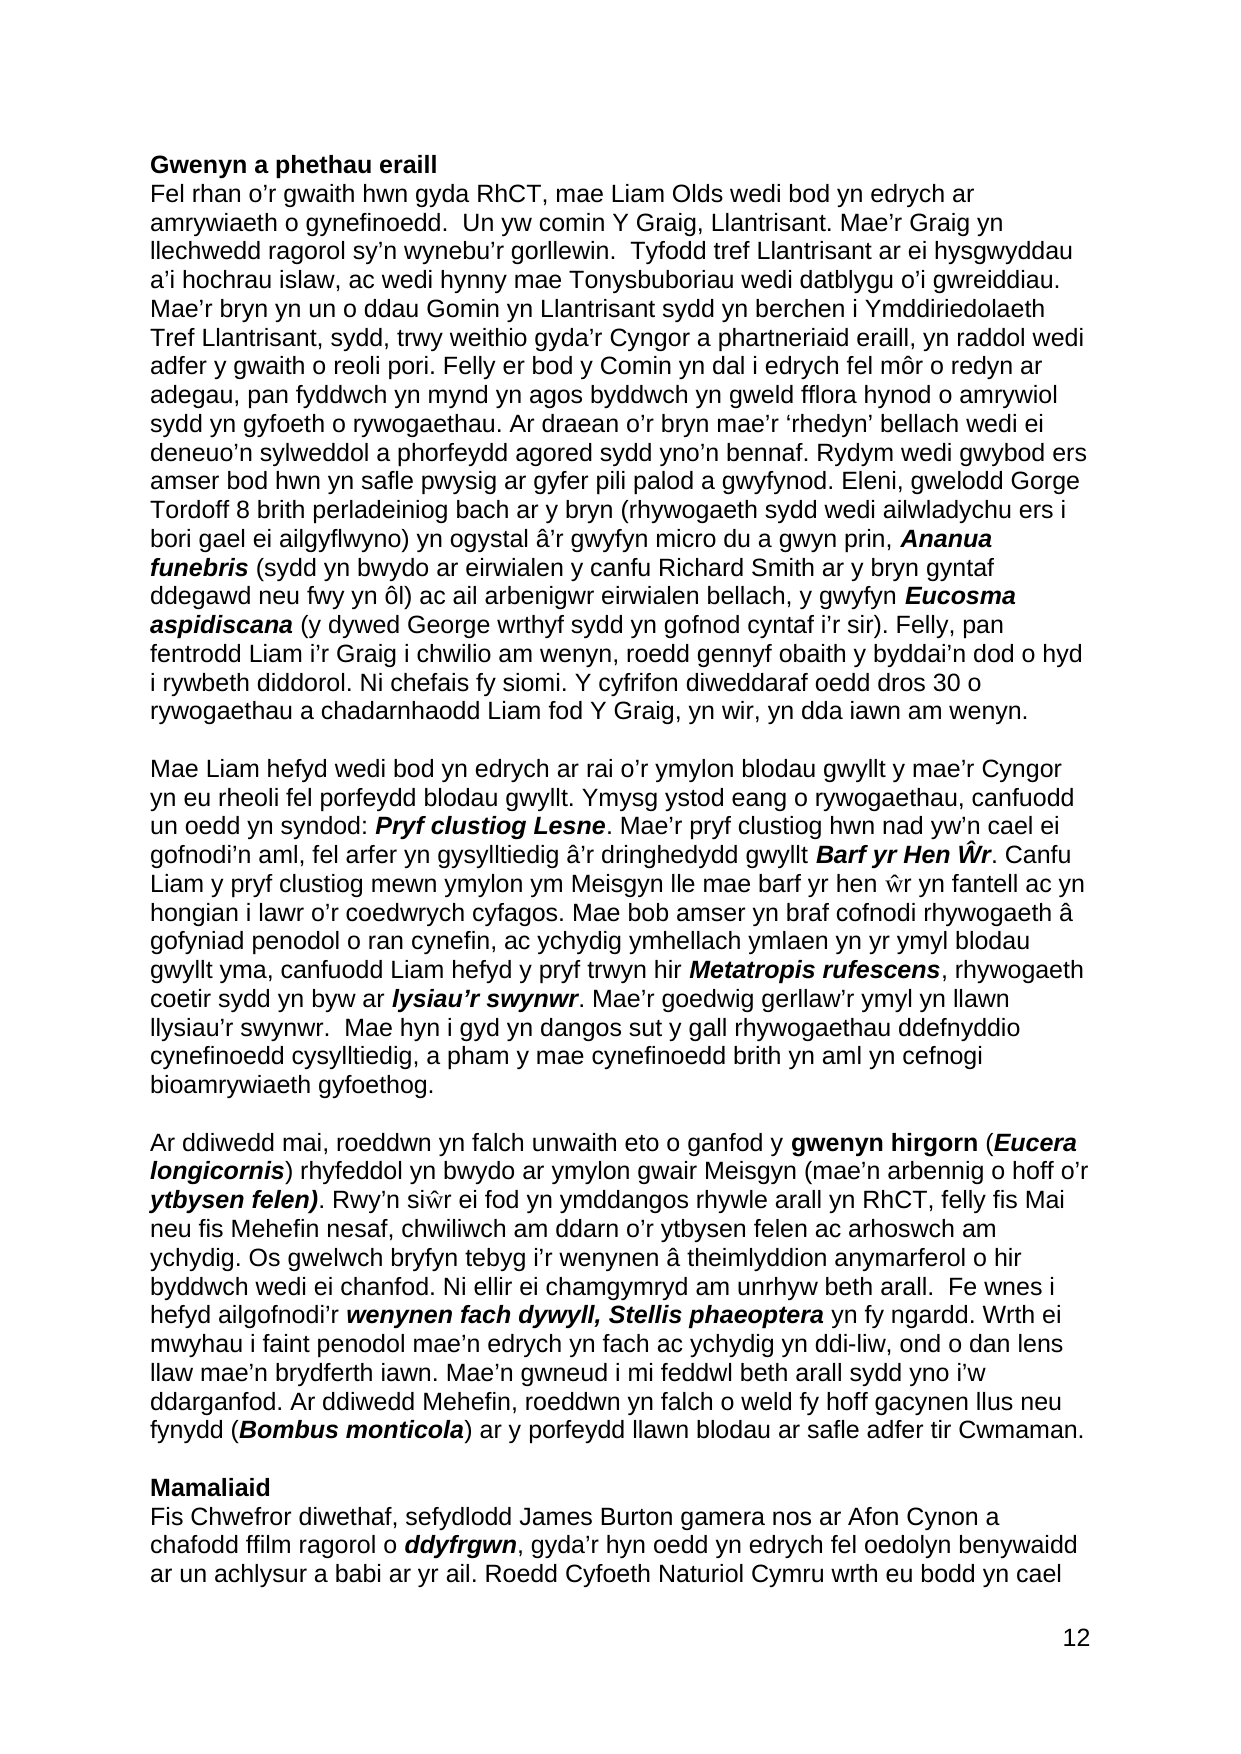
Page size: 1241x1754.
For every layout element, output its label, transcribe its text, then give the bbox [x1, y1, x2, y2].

text Fel rhan o’r gwaith hwn gyda RhCT, mae Liam Olds wedi bod yn edrych ar amrywiaeth o gynefinoedd. Un yw comin Y Graig, Llantrisant. Mae’r Graig yn llechwedd ragorol sy’n wynebu’r gorllewin. Tyfodd tref Llantrisant ar ei hysgwyddau a’i hochrau islaw, ac wedi hynny mae Tonysbuboriau wedi datblygu o’i gwreiddiau. Mae’r bryn yn un o ddau Gomin yn Llantrisant sydd yn berchen i Ymddiriedolaeth Tref Llantrisant, sydd, trwy weithio gyda’r Cyngor a phartneriaid eraill, yn raddol wedi adfer y gwaith o reoli pori. Felly er bod y Comin yn dal i edrych fel môr o redyn ar adegau, pan fyddwch yn mynd yn agos byddwch yn gweld fflora hynod o amrywiol sydd yn gyfoeth o rywogaethau. Ar draean o’r bryn mae’r ‘rhedyn’ bellach wedi ei deneuo’n sylweddol a phorfeydd agored sydd yno’n bennaf. Rydym wedi gwybod ers amser bod hwn yn safle pwysig ar gyfer pili palod a gwyfynod. Eleni, gwelodd Gorge Tordoff 8 brith perladeiniog bach ar y bryn (rhywogaeth sydd wedi ailwladychu ers i bori gael ei ailgyflwyno) yn ogystal â’r gwyfyn micro du a gwyn prin, Ananua funebris (sydd yn bwydo ar eirwialen y canfu Richard Smith ar y bryn gyntaf ddegawd neu fwy yn ôl) ac ail arbenigwr eirwialen bellach, y gwyfyn Eucosma aspidiscana (y dywed George wrthyf sydd yn gofnod cyntaf i’r sir). Felly, pan fentrodd Liam i’r Graig i chwilio am wenyn, roedd gennyf obaith y byddai’n dod o hyd i rywbeth diddorol. Ni chefais fy siomi. Y cyfrifon diweddaraf oedd dros 30 o rywogaethau a chadarnhaodd Liam fod Y Graig, yn wir, yn dda iawn am wenyn. [150, 179, 1090, 725]
text Mae Liam hefyd wedi bod yn edrych ar rai o’r ymylon blodau gwyllt y mae’r Cyngor yn eu rheoli fel porfeydd blodau gwyllt. Ymysg ystod eang o rywogaethau, canfuodd un oedd yn syndod: Pryf clustiog Lesne. Mae’r pryf clustiog hwn nad yw’n cael ei gofnodi’n aml, fel arfer yn gysylltiedig â’r dringhedydd gwyllt Barf yr Hen Ŵr. Canfu Liam y pryf clustiog mewn ymylon ym Meisgyn lle mae barf yr hen ŵr yn fantell ac yn hongian i lawr o’r coedwrych cyfagos. Mae bob amser yn braf cofnodi rhywogaeth â gofyniad penodol o ran cynefin, ac ychydig ymhellach ymlaen yn yr ymyl blodau gwyllt yma, canfuodd Liam hefyd y pryf trwyn hir Metatropis rufescens, rhywogaeth coetir sydd yn byw ar lysiau’r swynwr. Mae’r goedwig gerllaw’r ymyl yn llawn llysiau’r swynwr. Mae hyn i gyd yn dangos sut y gall rhywogaethau ddefnyddio cynefinoedd cysylltiedig, a pham y mae cynefinoedd brith yn aml yn cefnogi bioamrywiaeth gyfoethog. [150, 754, 1090, 1099]
text Ar ddiwedd mai, roeddwn yn falch unwaith eto o ganfod y gwenyn hirgorn (Eucera longicornis) rhyfeddol yn bwydo ar ymylon gwair Meisgyn (mae’n arbennig o hoff o’r ytbysen felen). Rwy’n siŵr ei fod yn ymddangos rhywle arall yn RhCT, felly fis Mai neu fis Mehefin nesaf, chwiliwch am ddarn o’r ytbysen felen ac arhoswch am ychydig. Os gwelwch bryfyn tebyg i’r wenynen â theimlyddion anymarferol o hir byddwch wedi ei chanfod. Ni ellir ei chamgymryd am unrhyw beth arall. Fe wnes i hefyd ailgofnodi’r wenynen fach dywyll, Stellis phaeoptera yn fy ngardd. Wrth ei mwyhau i faint penodol mae’n edrych yn fach ac ychydig yn ddi-liw, ond o dan lens llaw mae’n brydferth iawn. Mae’n gwneud i mi feddwl beth arall sydd yno i’w ddarganfod. Ar ddiwedd Mehefin, roeddwn yn falch o weld fy hoff gacynen llus neu fynydd (Bombus monticola) ar y porfeydd llawn blodau ar safle adfer tir Cwmaman. [150, 1128, 1090, 1444]
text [150, 1501, 1090, 1588]
text Mamaliaid [150, 1473, 1090, 1501]
text Gwenyn a phethau eraill [150, 150, 1090, 179]
